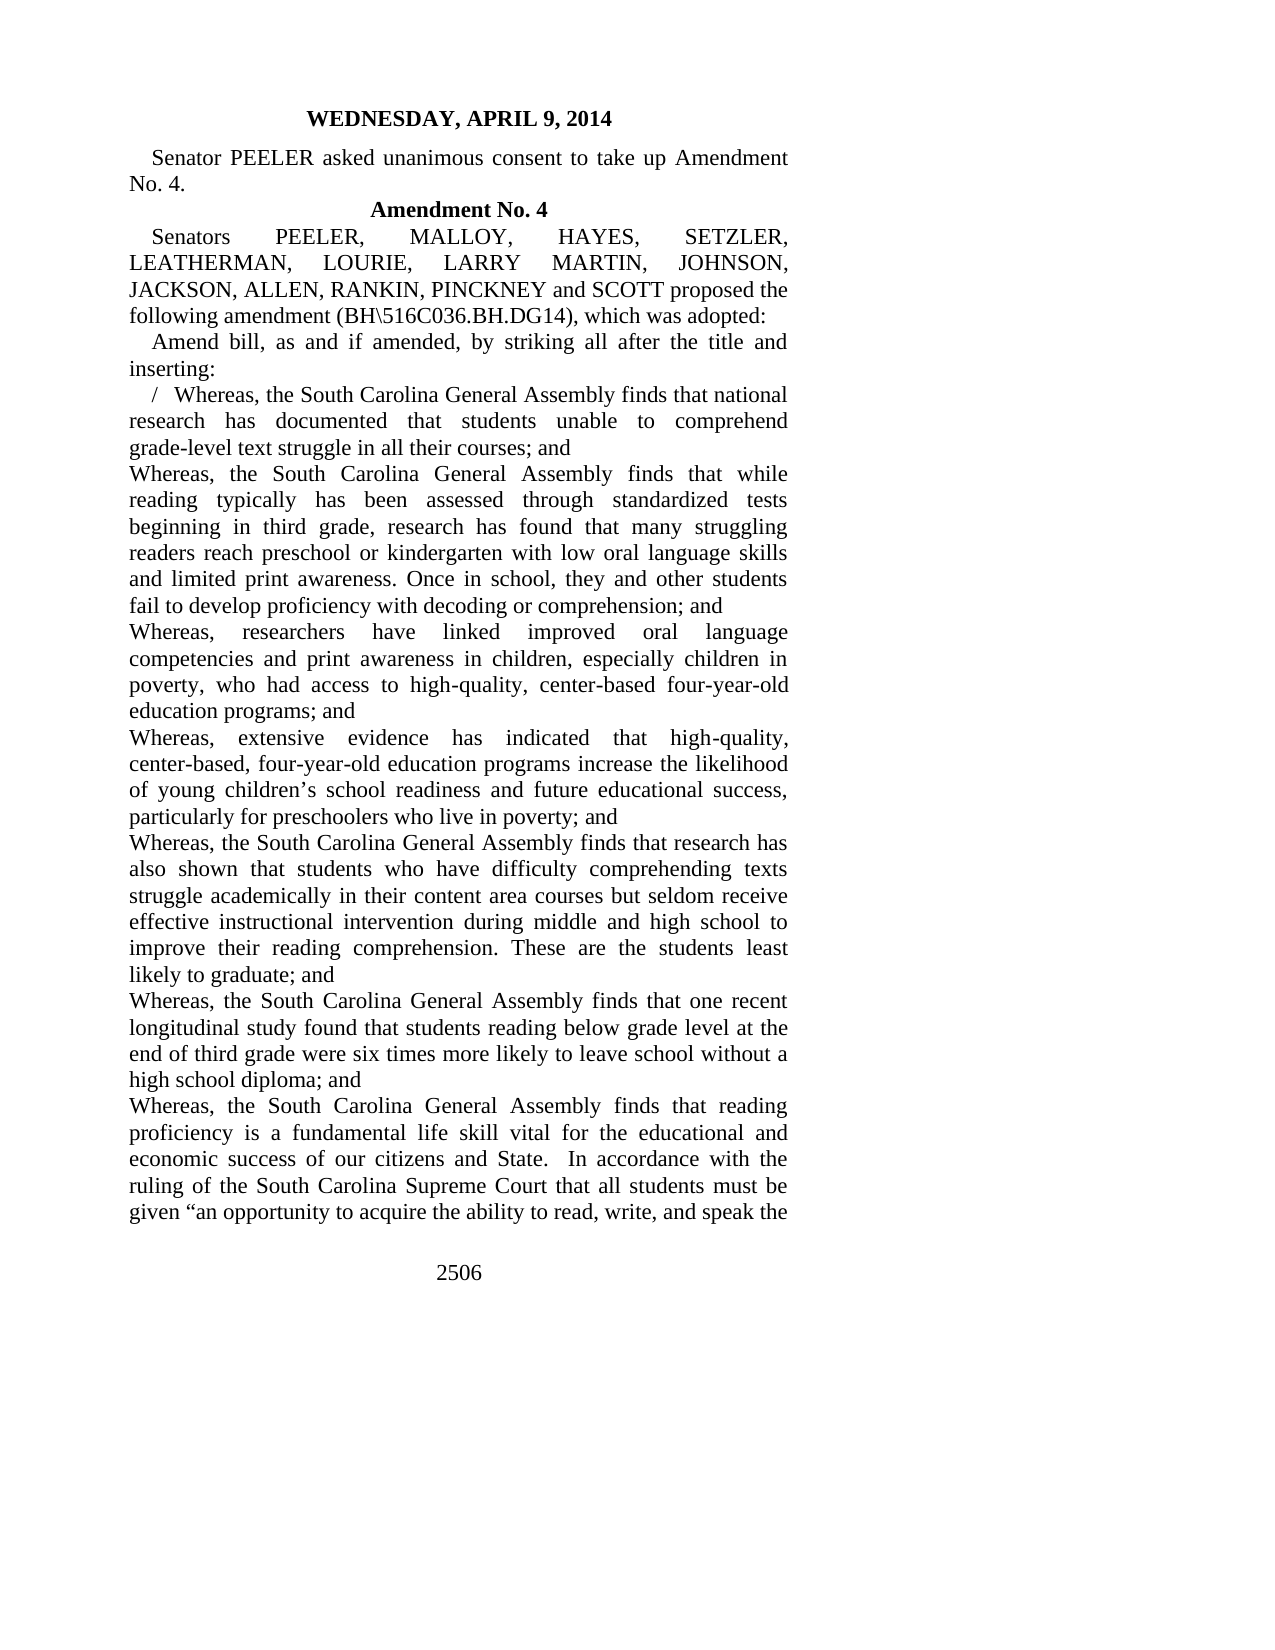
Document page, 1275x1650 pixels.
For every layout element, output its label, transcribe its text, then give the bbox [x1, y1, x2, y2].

text Amendment No. 4 [129, 197, 789, 223]
text Whereas, the South Carolina General Assembly finds that one recent longitudinal study found that students reading below grade level at the end of third grade were six times more likely to leave school without a high school diploma; and [129, 987, 789, 1093]
text Whereas, extensive evidence has indicated that high-quality, center-based, four-year-old education programs increase the likelihood of young children’s school readiness and future educational success, particularly for preschoolers who live in poverty; and [129, 724, 789, 829]
text Whereas, the South Carolina General Assembly finds that research has also shown that students who have difficulty comprehending texts struggle academically in their content area courses but seldom receive effective instructional intervention during middle and high school to improve their reading comprehension. These are the students least likely to graduate; and [129, 829, 789, 987]
text Whereas, the South Carolina General Assembly finds that while reading typically has been assessed through standardized tests beginning in third grade, research has found that many struggling readers reach preschool or kindergarten with low oral language skills and limited print awareness. Once in school, they and other students fail to develop proficiency with decoding or comprehension; and [129, 460, 789, 618]
text Whereas, researchers have linked improved oral language competencies and print awareness in children, especially children in poverty, who had access to high-quality, center-based four-year-old education programs; and [129, 618, 789, 724]
text / Whereas, the South Carolina General Assembly finds that national research has documented that students unable to comprehend grade-level text struggle in all their courses; and [129, 381, 789, 460]
text Amend bill, as and if amended, by striking all after the title and inserting: [129, 328, 789, 381]
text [129, 1093, 789, 1224]
text Senator PEELER asked unanimous consent to take up Amendment No. 4. [129, 144, 789, 197]
text Senators PEELER, MALLOY, HAYES, SETZLER, LEATHERMAN, LOURIE, LARRY MARTIN, JOHNSON, JACKSON, ALLEN, RANKIN, PINCKNEY and SCOTT proposed the following amendment (BH\516C036.BH.DG14), which was adopted: [129, 223, 789, 328]
